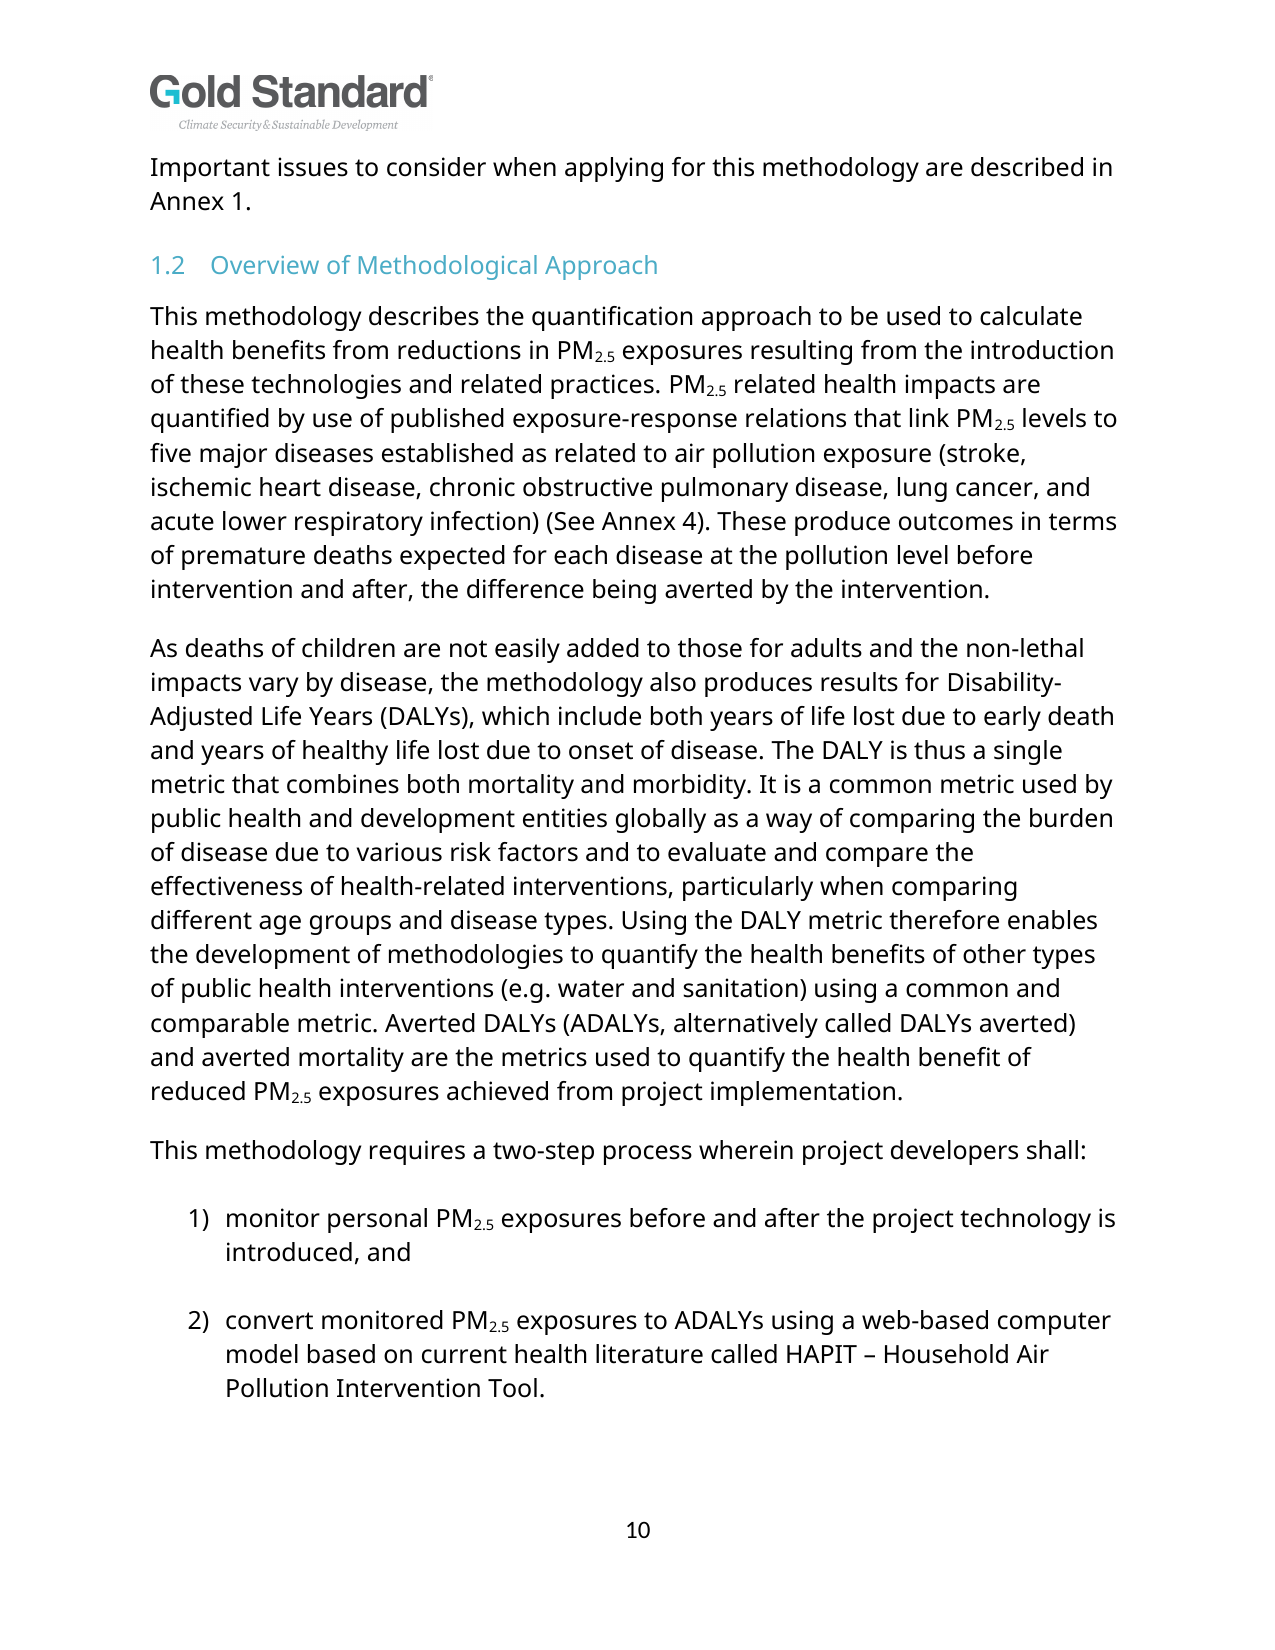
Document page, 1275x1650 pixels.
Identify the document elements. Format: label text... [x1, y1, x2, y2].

text This methodology describes the quantification approach to be used to calculate health benefits from reductions in PM2.5 exposures resulting from the introduction of these technologies and related practices. PM2.5 related health impacts are quantified by use of published exposure-response relations that link PM2.5 levels to five major diseases established as related to air pollution exposure (stroke, ischemic heart disease, chronic obstructive pulmonary disease, lung cancer, and acute lower respiratory infection) (See Annex 4). These produce outcomes in terms of premature deaths expected for each disease at the pollution level before intervention and after, the difference being averted by the intervention. [150, 299, 1125, 606]
list convert monitored PM2.5 exposures to ADALYs using a web-based computer model based on current health literature called HAPIT – Household Air Pollution Intervention Tool. [187, 1303, 1125, 1405]
text As deaths of children are not easily added to those for adults and the non-lethal impacts vary by disease, the methodology also produces results for Disability-Adjusted Life Years (DALYs), which include both years of life lost due to early death and years of healthy life lost due to onset of disease. The DALY is thus a single metric that combines both mortality and morbidity. It is a common metric used by public health and development entities globally as a way of comparing the burden of disease due to various risk factors and to evaluate and compare the effectiveness of health-related interventions, particularly when comparing different age groups and disease types. Using the DALY metric therefore enables the development of methodologies to quantify the health benefits of other types of public health interventions (e.g. water and sanitation) using a common and comparable metric. Averted DALYs (ADALYs, alternatively called DALYs averted) and averted mortality are the metrics used to quantify the health benefit of reduced PM2.5 exposures achieved from project implementation. [150, 631, 1125, 1107]
text Important issues to consider when applying for this methodology are described in Annex 1. [150, 150, 1125, 218]
picture [150, 75, 433, 131]
subtitle Overview of Methodological Approach [150, 247, 1125, 281]
list monitor personal PM2.5 exposures before and after the project technology is introduced, and [187, 1201, 1125, 1269]
text This methodology requires a two-step process wherein project developers shall: [150, 1132, 1125, 1166]
